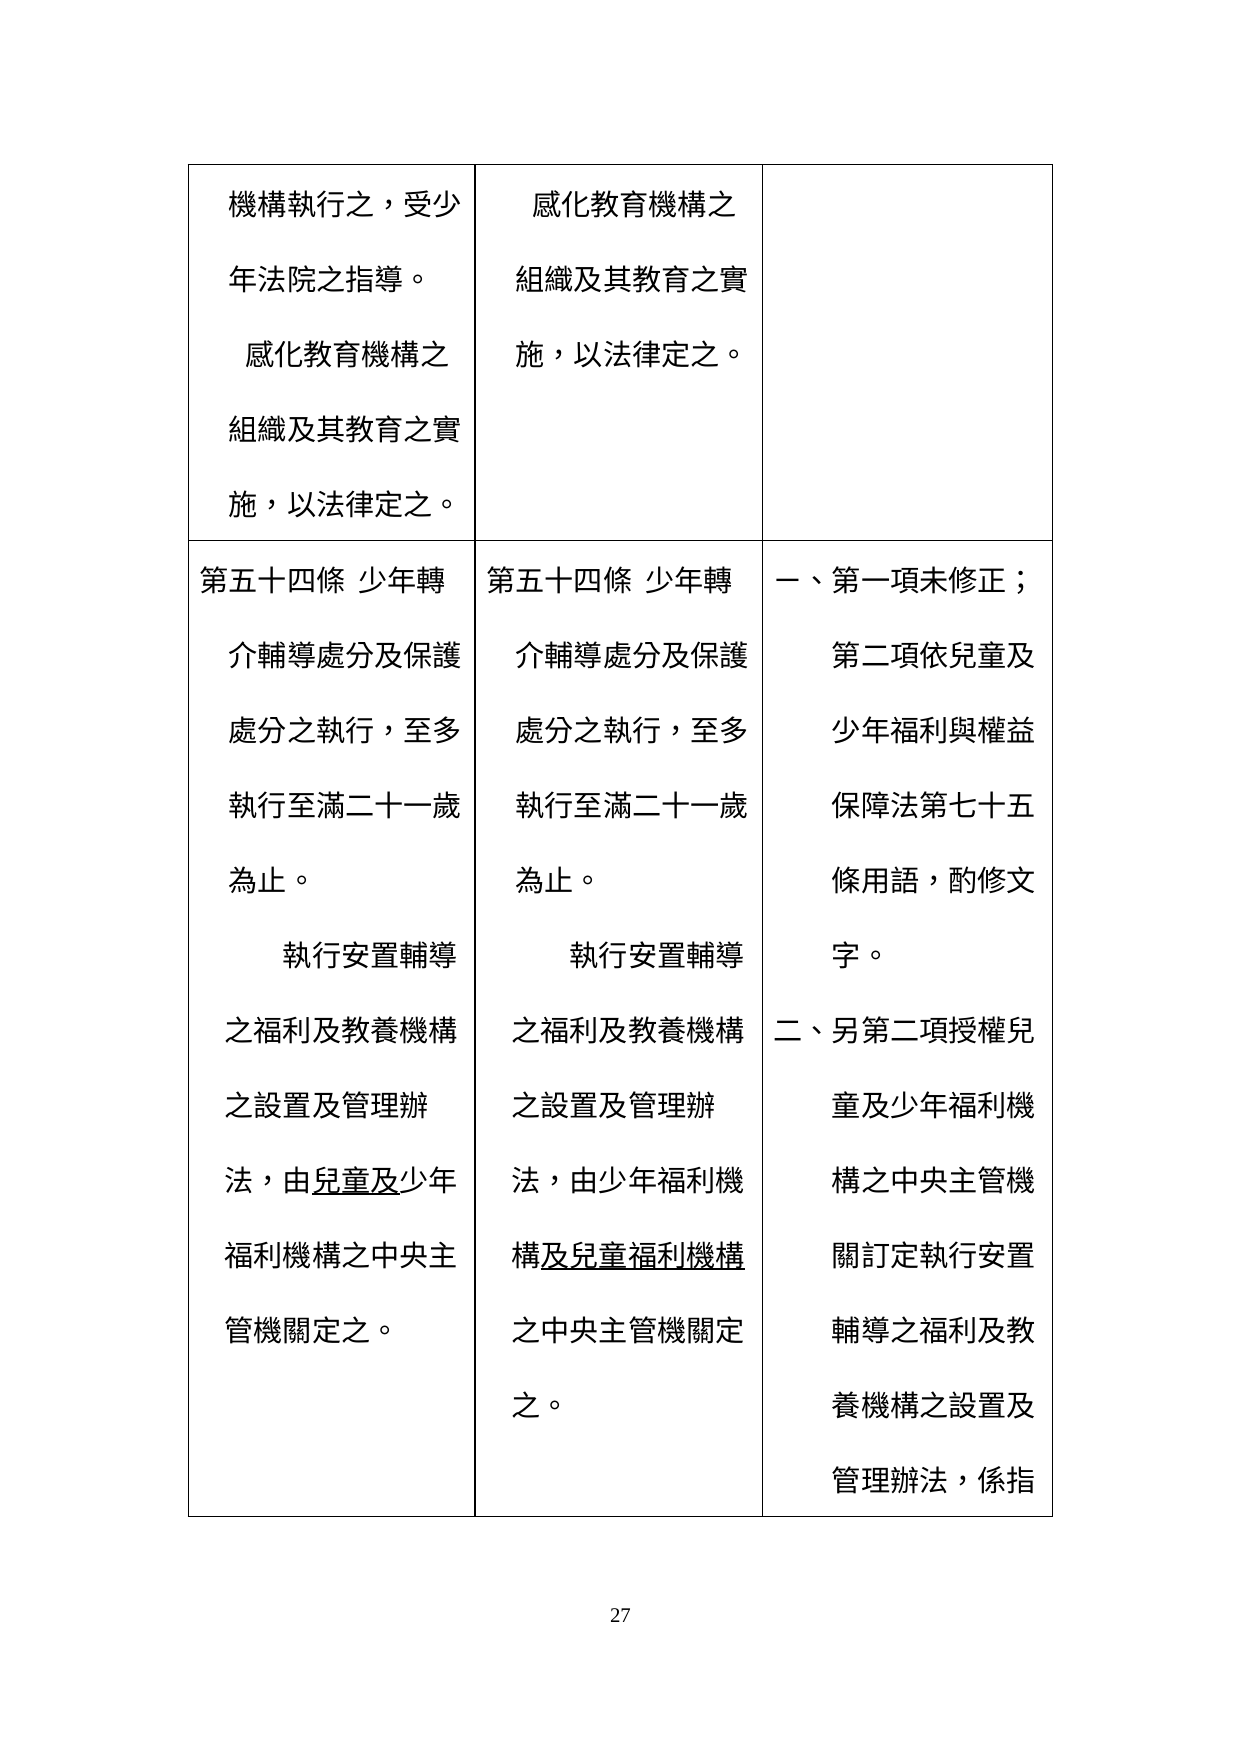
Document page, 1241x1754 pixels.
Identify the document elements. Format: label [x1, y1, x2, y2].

table_cell [189, 165, 474, 540]
table_cell [476, 541, 762, 1516]
table_cell [763, 165, 1052, 540]
table_cell [763, 541, 1052, 1516]
table_cell [189, 541, 474, 1516]
table_cell [476, 165, 762, 540]
